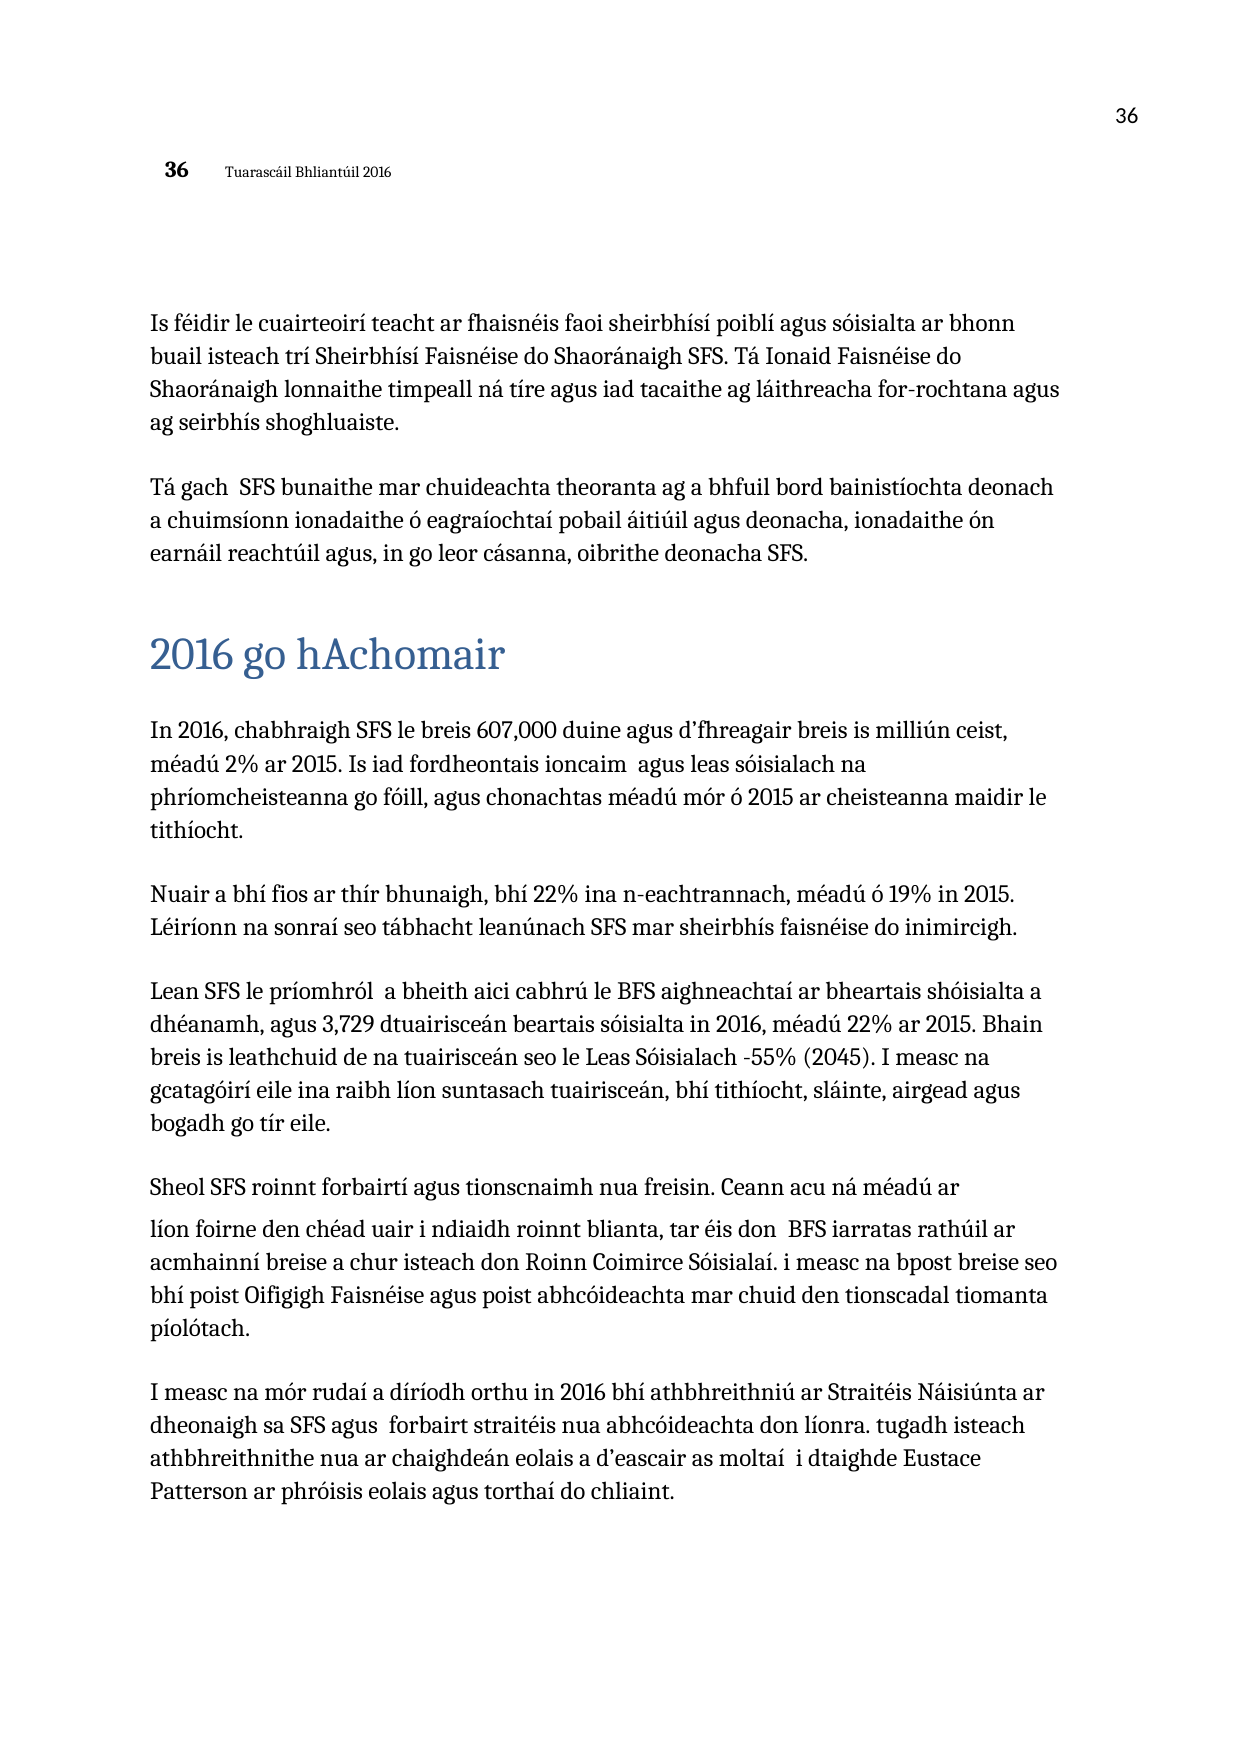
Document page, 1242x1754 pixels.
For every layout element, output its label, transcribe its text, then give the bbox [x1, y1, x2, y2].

text In 2016, chabhraigh SFS le breis 607,000 duine agus d’fhreagair breis is milliún ceist, méadú 2% ar 2015. Is iad fordheontais ioncaim agus leas sóisialach na phríomcheisteanna go fóill, agus chonachtas méadú mór ó 2015 ar cheisteanna maidir le tithíocht. [150, 716, 1066, 844]
text líon foirne den chéad uair i ndiaidh roinnt blianta, tar éis don BFS iarratas rathúil ar acmhainní breise a chur isteach don Roinn Coimirce Sóisialaí. i measc na bpost breise seo bhí poist Oifigigh Faisnéise agus poist abhcóideachta mar chuid den tionscadal tiomanta píolótach. [150, 1215, 1066, 1343]
text Is féidir le cuairteoirí teacht ar fhaisnéis faoi sheirbhísí poiblí agus sóisialta ar bhonn buail isteach trí Sheirbhísí Faisnéise do Shaoránaigh SFS. Tá Ionaid Faisnéise do Shaoránaigh lonnaithe timpeall ná tíre agus iad tacaithe ag láithreacha for-rochtana agus ag seirbhís shoghluaiste. [150, 309, 1066, 437]
text Tá gach SFS bunaithe mar chuideachta theoranta ag a bhfuil bord bainistíochta deonach a chuimsíonn ionadaithe ó eagraíochtaí pobail áitiúil agus deonacha, ionadaithe ón earnáil reachtúil agus, in go leor cásanna, oibrithe deonacha SFS. [150, 472, 1066, 567]
text Nuair a bhí fios ar thír bhunaigh, bhí 22% ina n-eachtrannach, méadú ó 19% in 2015. Léiríonn na sonraí seo tábhacht leanúnach SFS mar sheirbhís faisnéise do inimircigh. [150, 880, 1066, 941]
text 36 Tuarascáil Bhliantúil 2016 [165, 156, 1066, 182]
text Lean SFS le príomhról a bheith aici cabhrú le BFS aighneachtaí ar bheartais shóisialta a dhéanamh, agus 3,729 dtuairisceán beartais sóisialta in 2016, méadú 22% ar 2015. Bhain breis is leathchuid de na tuairisceán seo le Leas Sóisialach -55% (2045). I measc na gcatagóirí eile ina raibh líon suntasach tuairisceán, bhí tithíocht, sláinte, airgead agus bogadh go tír eile. [150, 977, 1066, 1138]
text Sheol SFS roinnt forbairtí agus tionscnaimh nua freisin. Ceann acu ná méadú ar [150, 1173, 1066, 1202]
subtitle 2016 go hAchomair [150, 631, 1080, 679]
text I measc na mór rudaí a díríodh orthu in 2016 bhí athbhreithniú ar Straitéis Náisiúnta ar dheonaigh sa SFS agus forbairt straitéis nua abhcóideachta don líonra. tugadh isteach athbhreithnithe nua ar chaighdeán eolais a d’eascair as moltaí i dtaighde Eustace Patterson ar phróisis eolais agus torthaí do chliaint. [150, 1378, 1066, 1506]
